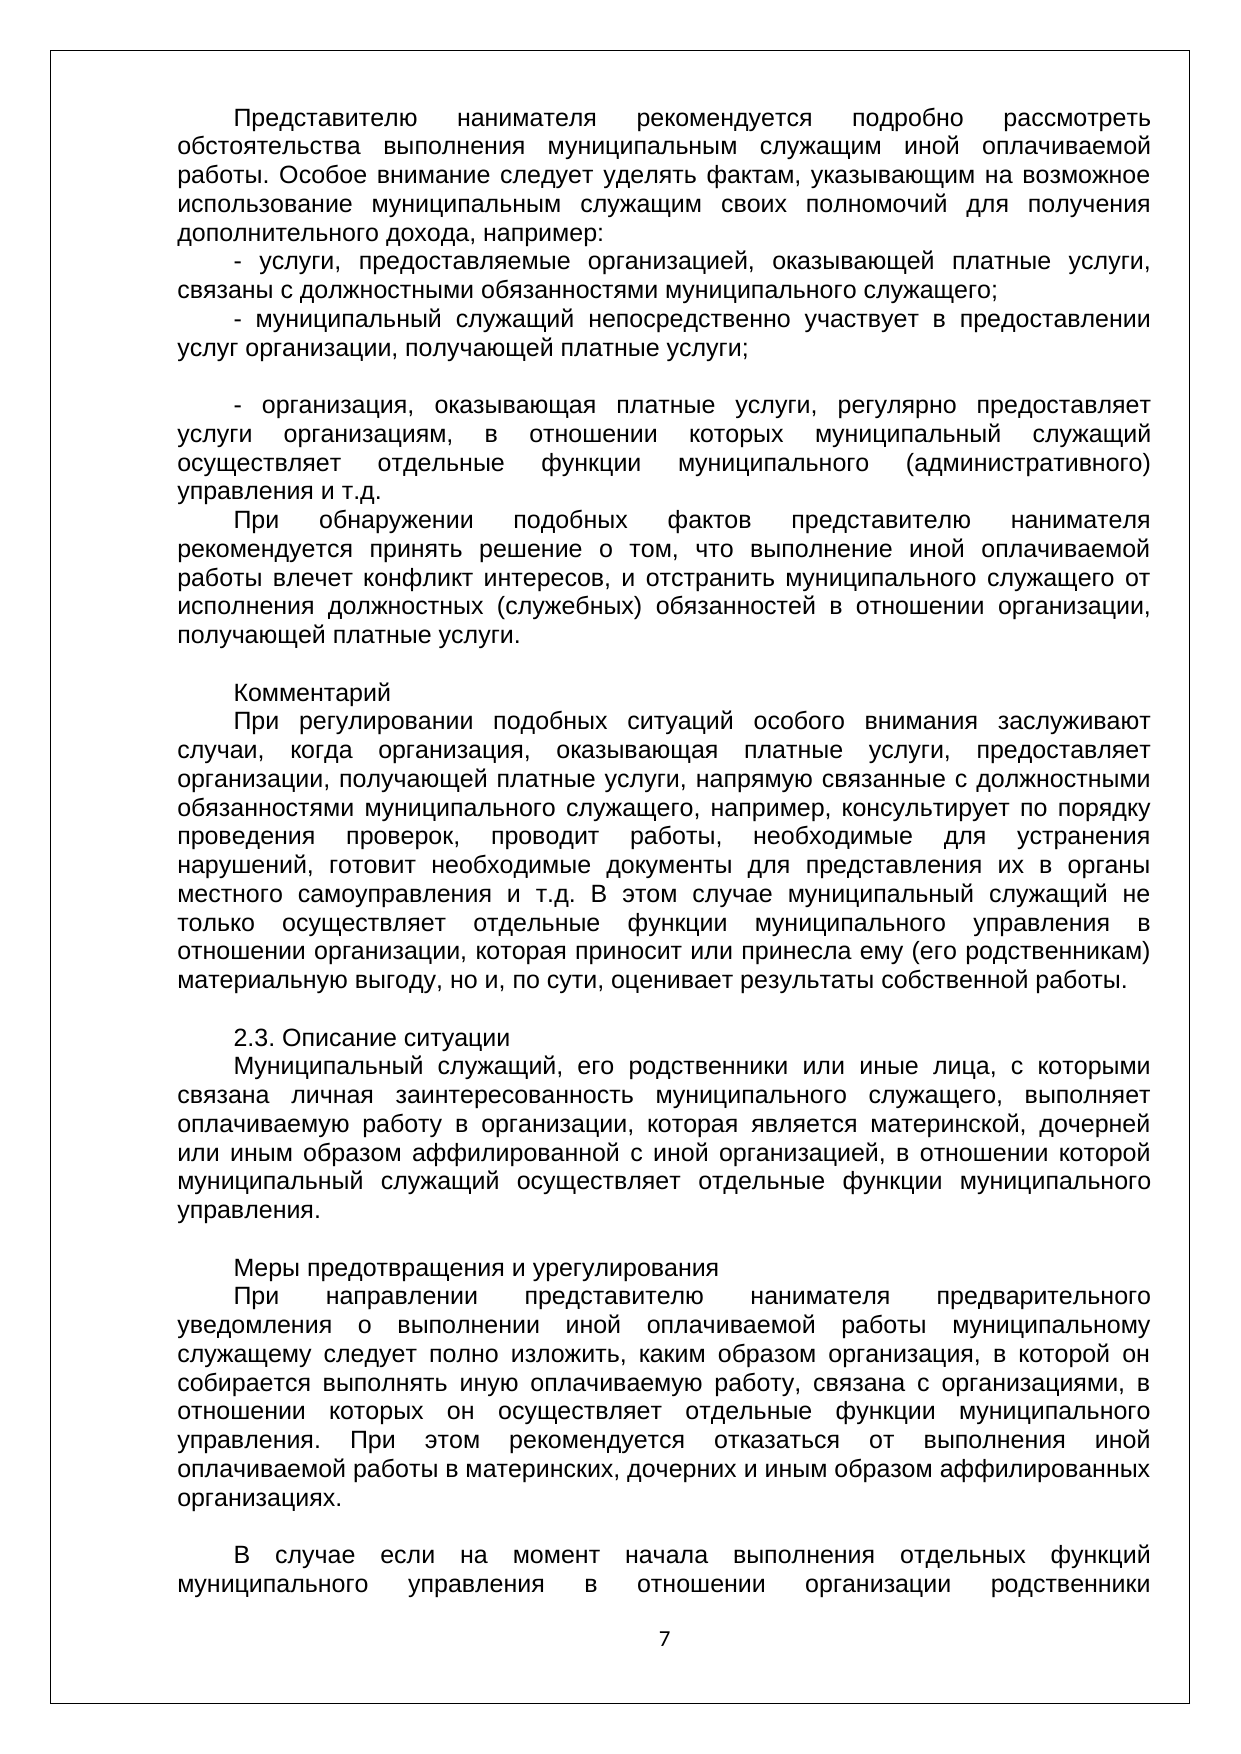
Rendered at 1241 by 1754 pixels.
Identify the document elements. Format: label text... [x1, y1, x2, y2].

text - муниципальный служащий непосредственно участвует в предоставлении услуг организации, получающей платные услуги; [177, 304, 1152, 361]
text Меры предотвращения и урегулирования [177, 1253, 1152, 1281]
text При обнаружении подобных фактов представителю нанимателя рекомендуется принять решение о том, что выполнение иной оплачиваемой работы влечет конфликт интересов, и отстранить муниципального служащего от исполнения должностных (служебных) обязанностей в отношении организации, получающей платные услуги. [177, 505, 1152, 649]
text При направлении представителю нанимателя предварительного уведомления о выполнении иной оплачиваемой работы муниципальному служащему следует полно изложить, каким образом организация, в которой он собирается выполнять иную оплачиваемую работу, связана с организациями, в отношении которых он осуществляет отдельные функции муниципального управления. При этом рекомендуется отказаться от выполнения иной оплачиваемой работы в материнских, дочерних и иным образом аффилированных организациях. [177, 1281, 1152, 1511]
text - организация, оказывающая платные услуги, регулярно предоставляет услуги организациям, в отношении которых муниципальный служащий осуществляет отдельные функции муниципального (административного) управления и т.д. [177, 390, 1152, 505]
text Муниципальный служащий, его родственники или иные лица, с которыми связана личная заинтересованность муниципального служащего, выполняет оплачиваемую работу в организации, которая является материнской, дочерней или иным образом аффилированной с иной организацией, в отношении которой муниципальный служащий осуществляет отдельные функции муниципального управления. [177, 1051, 1152, 1224]
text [177, 1540, 1152, 1598]
text Комментарий [177, 678, 1152, 706]
text Представителю нанимателя рекомендуется подробно рассмотреть обстоятельства выполнения муниципальным служащим иной оплачиваемой работы. Особое внимание следует уделять фактам, указывающим на возможное использование муниципальным служащим своих полномочий для получения дополнительного дохода, например: [177, 103, 1152, 246]
text При регулировании подобных ситуаций особого внимания заслуживают случаи, когда организация, оказывающая платные услуги, предоставляет организации, получающей платные услуги, напрямую связанные с должностными обязанностями муниципального служащего, например, консультирует по порядку проведения проверок, проводит работы, необходимые для устранения нарушений, готовит необходимые документы для представления их в органы местного самоуправления и т.д. В этом случае муниципальный служащий не только осуществляет отдельные функции муниципального управления в отношении организации, которая приносит или принесла ему (его родственникам) материальную выгоду, но и, по сути, оценивает результаты собственной работы. [177, 706, 1152, 994]
text 2.3. Описание ситуации [177, 1023, 1152, 1051]
text - услуги, предоставляемые организацией, оказывающей платные услуги, связаны с должностными обязанностями муниципального служащего; [177, 246, 1152, 304]
